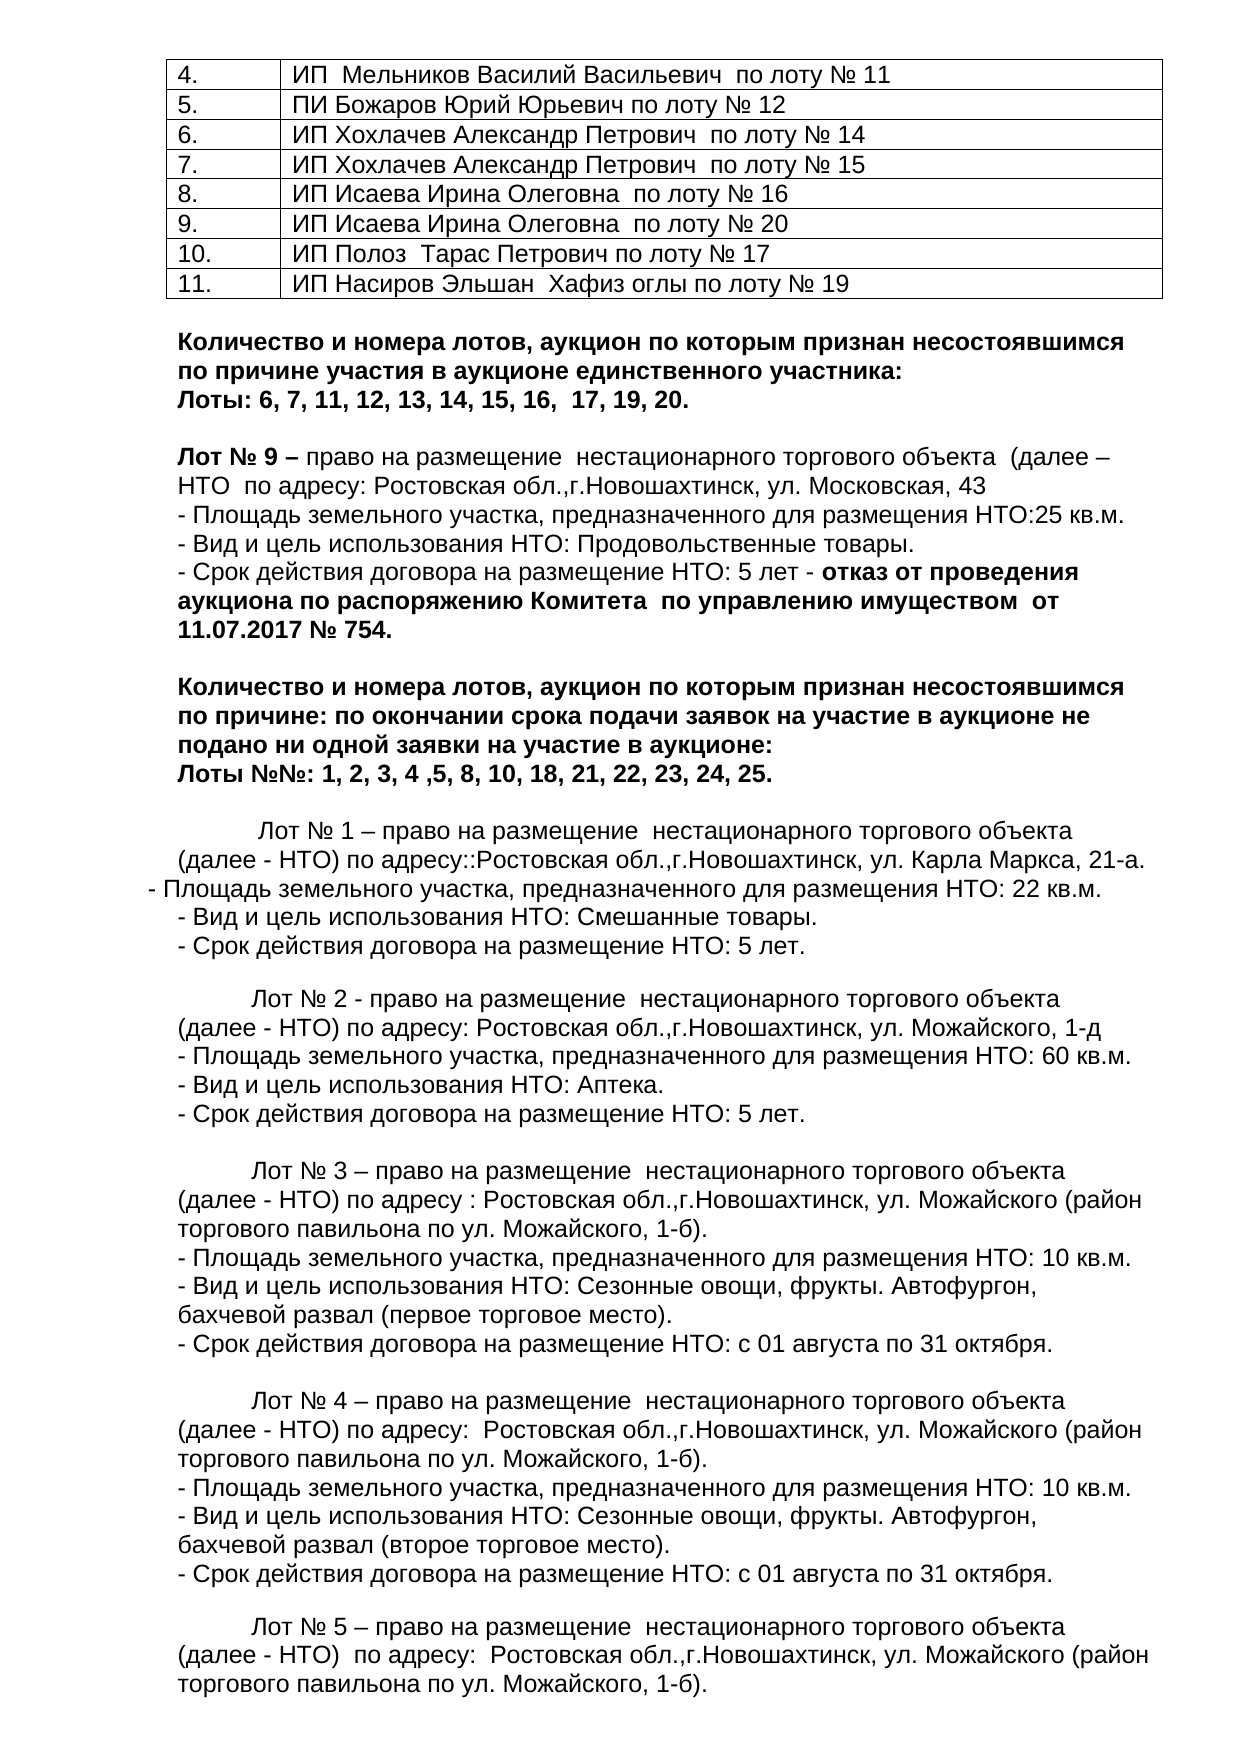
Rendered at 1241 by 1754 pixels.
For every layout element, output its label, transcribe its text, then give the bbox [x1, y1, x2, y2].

table_cell ИП Хохлачев Александр Петрович по лоту № 14 [281, 120, 1162, 148]
table_cell 5. [167, 90, 280, 119]
text - Площадь земельного участка, предназначенного для размещения НТО: 10 кв.м. [177, 1473, 1152, 1501]
text Лот № 1 – право на размещение нестационарного торгового объекта (далее - НТО) по адресу::Ростовская обл.,г.Новошахтинск, ул. Карла Маркса, 21-а. [177, 816, 1152, 873]
text Лот № 5 – право на размещение нестационарного торгового объекта (далее - НТО) по адресу: Ростовская обл.,г.Новошахтинск, ул. Можайского (район торгового павильона по ул. Можайского, 1-б). [177, 1612, 1152, 1698]
text - Площадь земельного участка, предназначенного для размещения НТО: 22 кв.м. [148, 873, 1152, 902]
table_cell 6. [167, 120, 280, 148]
text - Срок действия договора на размещение НТО: с 01 августа по 31 октября. [177, 1559, 1152, 1588]
table_cell ПИ Божаров Юрий Юрьевич по лоту № 12 [281, 90, 1162, 119]
text - Срок действия договора на размещение НТО: 5 лет. [177, 1099, 1152, 1128]
text - Вид и цель использования НТО: Продовольственные товары. [177, 528, 1152, 557]
text - Площадь земельного участка, предназначенного для размещения НТО: 10 кв.м. [177, 1243, 1152, 1271]
table_cell ИП Полоз Тарас Петрович по лоту № 17 [281, 239, 1162, 268]
text - Вид и цель использования НТО: Сезонные овощи, фрукты. Автофургон, бахчевой развал (второе торговое место). [177, 1501, 1152, 1559]
table_cell 11. [167, 269, 280, 297]
table_cell 7. [167, 150, 280, 178]
text - Срок действия договора на размещение НТО: 5 лет - отказ от проведения аукциона по распоряжению Комитета по управлению имуществом от 11.07.2017 № 754. [177, 557, 1152, 643]
table_cell ИП Хохлачев Александр Петрович по лоту № 15 [281, 150, 1162, 178]
table_cell ИП Мельников Василий Васильевич по лоту № 11 [281, 60, 1162, 89]
text Лот № 2 - право на размещение нестационарного торгового объекта (далее - НТО) по адресу: Ростовская обл.,г.Новошахтинск, ул. Можайского, 1-д [177, 984, 1152, 1041]
text Количество и номера лотов, аукцион по которым признан несостоявшимся по причине: по окончании срока подачи заявок на участие в аукционе не подано ни одной заявки на участие в аукционе: [177, 672, 1152, 758]
text Лоты №№: 1, 2, 3, 4 ,5, 8, 10, 18, 21, 22, 23, 24, 25. [177, 758, 1152, 787]
text - Вид и цель использования НТО: Смешанные товары. [177, 902, 1152, 931]
text - Вид и цель использования НТО: Аптека. [177, 1070, 1152, 1099]
table_cell ИП Насиров Эльшан Хафиз оглы по лоту № 19 [281, 269, 1162, 297]
text Лот № 9 – право на размещение нестационарного торгового объекта (далее – НТО по адресу: Ростовская обл.,г.Новошахтинск, ул. Московская, 43 [177, 442, 1152, 500]
text - Площадь земельного участка, предназначенного для размещения НТО: 60 кв.м. [177, 1041, 1152, 1070]
text Лот № 4 – право на размещение нестационарного торгового объекта (далее - НТО) по адресу: Ростовская обл.,г.Новошахтинск, ул. Можайского (район торгового павильона по ул. Можайского, 1-б). [177, 1386, 1152, 1473]
table_cell 4. [167, 60, 280, 89]
table_cell 9. [167, 209, 280, 238]
table_cell 10. [167, 239, 280, 268]
text Количество и номера лотов, аукцион по которым признан несостоявшимся по причине участия в аукционе единственного участника: [177, 327, 1152, 385]
table_cell ИП Исаева Ирина Олеговна по лоту № 16 [281, 179, 1162, 208]
text - Срок действия договора на размещение НТО: с 01 августа по 31 октября. [177, 1329, 1152, 1358]
text - Площадь земельного участка, предназначенного для размещения НТО:25 кв.м. [177, 500, 1152, 528]
text - Вид и цель использования НТО: Сезонные овощи, фрукты. Автофургон, бахчевой развал (первое торговое место). [177, 1271, 1152, 1329]
text - Срок действия договора на размещение НТО: 5 лет. [177, 931, 1152, 960]
table_cell 8. [167, 179, 280, 208]
table_cell ИП Исаева Ирина Олеговна по лоту № 20 [281, 209, 1162, 238]
text Лот № 3 – право на размещение нестационарного торгового объекта (далее - НТО) по адресу : Ростовская обл.,г.Новошахтинск, ул. Можайского (район торгового павильона по ул. Можайского, 1-б). [177, 1156, 1152, 1243]
text Лоты: 6, 7, 11, 12, 13, 14, 15, 16, 17, 19, 20. [177, 385, 1152, 413]
